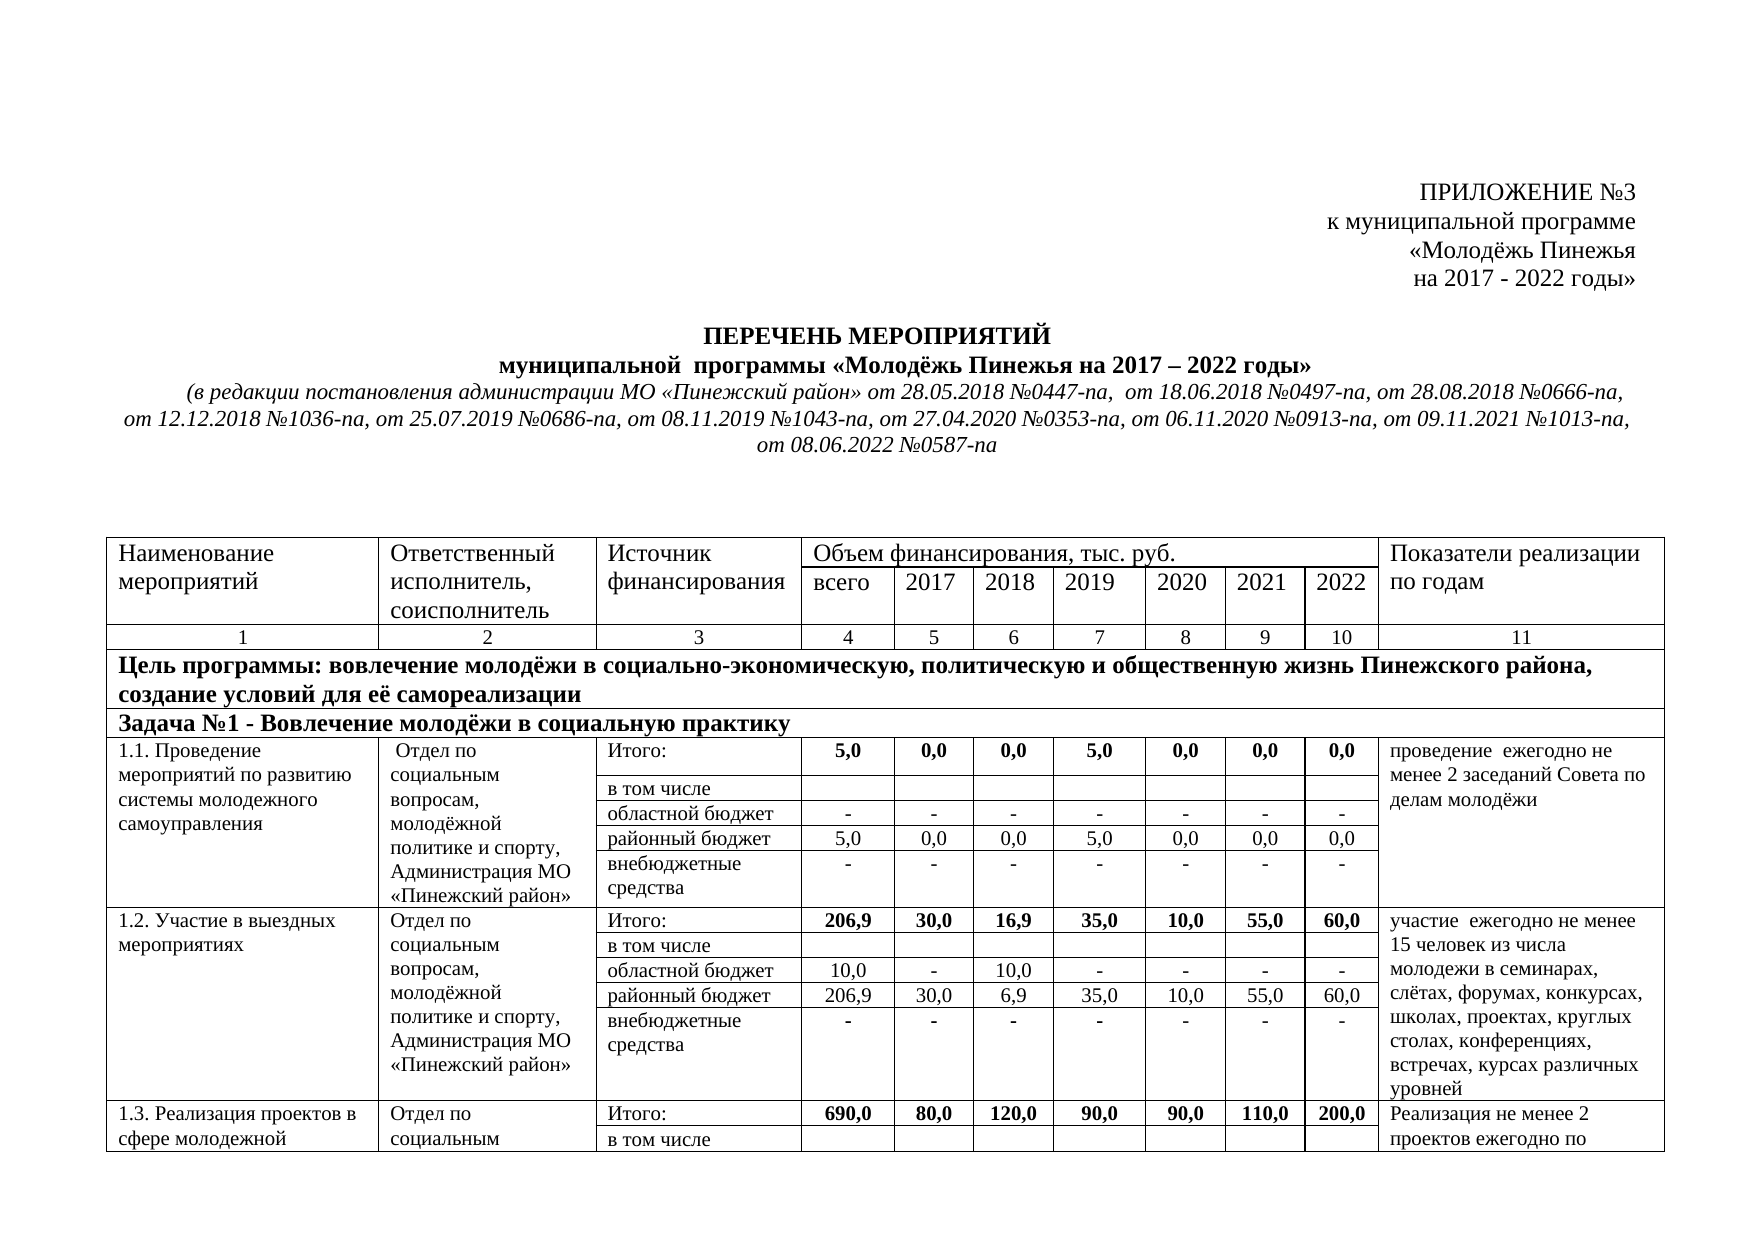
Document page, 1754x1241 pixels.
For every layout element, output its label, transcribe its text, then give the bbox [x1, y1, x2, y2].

table_cell [1306, 776, 1378, 800]
table_cell 4 [802, 625, 894, 649]
table_cell 80,0 [895, 1101, 973, 1125]
table_cell 8 [1146, 625, 1225, 649]
table_cell [1226, 933, 1304, 957]
table_cell 11 [1379, 625, 1664, 649]
table_cell 35,0 [1054, 983, 1145, 1007]
table_cell [1146, 776, 1225, 800]
table_cell - [895, 801, 973, 825]
table_cell 35,0 [1054, 908, 1145, 932]
table_cell 0,0 [1226, 738, 1304, 775]
table_cell 2020 [1146, 568, 1225, 624]
table_cell [1226, 776, 1304, 800]
table_cell 0,0 [974, 826, 1053, 850]
table_cell [895, 1126, 973, 1151]
table_cell [1146, 1126, 1225, 1151]
table_header Показатели реализации по годам [1379, 538, 1664, 624]
table_cell - [1054, 958, 1145, 982]
table_cell Цель программы: вовлечение молодёжи в социально-экономическую, политическую и общественную жизнь Пинежского района, создание условий для её самореализации [107, 650, 1664, 707]
table_cell [1146, 933, 1225, 957]
table_cell - [1054, 851, 1145, 907]
table_cell [1306, 933, 1378, 957]
table_cell 55,0 [1226, 983, 1304, 1007]
table_cell [895, 776, 973, 800]
table_cell 0,0 [895, 826, 973, 850]
table_cell 200,0 [1306, 1101, 1378, 1125]
table_cell 16,9 [974, 908, 1053, 932]
table_cell - [1146, 1008, 1225, 1100]
table_cell - [1226, 1008, 1304, 1100]
table_cell [895, 933, 973, 957]
text ПЕРЕЧЕНЬ МЕРОПРИЯТИЙ [118, 321, 1636, 350]
table_cell 206,9 [802, 908, 894, 932]
table_cell - [1306, 851, 1378, 907]
table_cell - [974, 801, 1053, 825]
table_cell районный бюджет [597, 826, 801, 850]
table_cell 6,9 [974, 983, 1053, 1007]
table_cell 0,0 [1306, 826, 1378, 850]
table_cell проведение ежегодно не менее 2 заседаний Совета по делам молодёжи [1379, 738, 1664, 907]
table_cell 2017 [895, 568, 973, 624]
table_cell - [1306, 958, 1378, 982]
table_cell 110,0 [1226, 1101, 1304, 1125]
table_cell Итого: [597, 1101, 801, 1125]
table_cell 6 [974, 625, 1053, 649]
table_cell 7 [1054, 625, 1145, 649]
table_cell 0,0 [895, 738, 973, 775]
text (в редакции постановления администрации МО «Пинежский район» от 28.05.2018 №0447-па, от 18.06.2018 №0497-па, от 28.08.2018 №0666-па, от 12.12.2018 №1036-па, от 25.07.2019 №0686-па, от 08.11.2019 №1043-па, от 27.04.2020 №0353-па, от 06.11.2020 №0913-па, от 09.11.2021 №1013-па, от 08.06.2022 №0587-па [118, 378, 1636, 457]
table_cell 2021 [1226, 568, 1304, 624]
table_cell 1.3. Реализация проектов в сфере молодежной политики (на конкурсной основе) [107, 1101, 378, 1151]
table_cell 10,0 [1146, 983, 1225, 1007]
table_cell 1.2. Участие в выездных мероприятиях [107, 908, 378, 1100]
table_cell всего [802, 568, 894, 624]
table_cell 0,0 [1146, 826, 1225, 850]
text на 2017 - 2022 годы» [118, 263, 1636, 292]
table_cell в том числе [597, 1126, 801, 1151]
table_cell - [1226, 801, 1304, 825]
table_cell 10,0 [802, 958, 894, 982]
table_cell 10,0 [974, 958, 1053, 982]
table_cell 206,9 [802, 983, 894, 1007]
table_cell - [802, 851, 894, 907]
table_cell 9 [1226, 625, 1304, 649]
table_cell 5,0 [1054, 738, 1145, 775]
text «Молодёжь Пинежья [118, 235, 1636, 263]
table_cell 90,0 [1054, 1101, 1145, 1125]
table_cell 0,0 [1146, 738, 1225, 775]
text к муниципальной программе [118, 206, 1636, 235]
table_header Объем финансирования, тыс. руб. [802, 538, 1378, 566]
table_cell 2022 [1306, 568, 1378, 624]
table_cell 1.1. Проведение мероприятий по развитию системы молодежного самоуправления [107, 738, 378, 907]
text муниципальной программы «Молодёжь Пинежья на 2017 – 2022 годы» [118, 350, 1636, 378]
table_cell 60,0 [1306, 983, 1378, 1007]
text ПРИЛОЖЕНИЕ №3 [118, 177, 1636, 206]
table_cell - [895, 1008, 973, 1100]
table_header Наименование мероприятий [107, 538, 378, 624]
table_cell [1054, 776, 1145, 800]
table_cell Отдел по социальным вопросам, молодёжной политике и спорту, Администрация МО «Пинежский район» [379, 908, 596, 1100]
table_cell - [1226, 958, 1304, 982]
table_cell - [1146, 851, 1225, 907]
table_cell - [974, 851, 1053, 907]
table_cell 5 [895, 625, 973, 649]
table_cell [1054, 1126, 1145, 1151]
table_cell - [1054, 1008, 1145, 1100]
table_cell 690,0 [802, 1101, 894, 1125]
table_cell 5,0 [802, 826, 894, 850]
table_cell Реализация не менее 2 проектов ежегодно по основным направлениям молодёжной политики [1379, 1101, 1664, 1151]
table_cell - [974, 1008, 1053, 1100]
table_cell 10 [1306, 625, 1378, 649]
table_cell - [1146, 958, 1225, 982]
table_cell Итого: [597, 738, 801, 775]
table_cell [802, 933, 894, 957]
table_cell областной бюджет [597, 801, 801, 825]
table_cell [1054, 933, 1145, 957]
table_cell 30,0 [895, 983, 973, 1007]
table_cell 0,0 [1226, 826, 1304, 850]
table_cell - [895, 851, 973, 907]
table_cell 0,0 [974, 738, 1053, 775]
table_cell в том числе [597, 933, 801, 957]
table_header Ответственный исполнитель, соисполнитель [379, 538, 596, 624]
table_cell Задача №1 - Вовлечение молодёжи в социальную практику [107, 709, 1664, 737]
table_cell 55,0 [1226, 908, 1304, 932]
table_cell - [1306, 801, 1378, 825]
table_cell [802, 776, 894, 800]
table_cell - [802, 801, 894, 825]
table_cell 30,0 [895, 908, 973, 932]
table_cell внебюджетные средства [597, 851, 801, 907]
table_cell [802, 1126, 894, 1151]
table_cell - [1054, 801, 1145, 825]
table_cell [379, 1101, 596, 1151]
table_cell Отдел по социальным вопросам, молодёжной политике и спорту, Администрация МО «Пинежский район» [379, 738, 596, 907]
table_cell 2 [379, 625, 596, 649]
table_cell внебюджетные средства [597, 1008, 801, 1100]
table_cell [1226, 1126, 1304, 1151]
table_cell - [802, 1008, 894, 1100]
table_cell 120,0 [974, 1101, 1053, 1125]
table_cell 60,0 [1306, 908, 1378, 932]
table_cell 2018 [974, 568, 1053, 624]
table_cell [1306, 1126, 1378, 1151]
table_cell 5,0 [1054, 826, 1145, 850]
table_cell 1 [107, 625, 378, 649]
table_cell Итого: [597, 908, 801, 932]
table_cell участие ежегодно не менее 15 человек из числа молодежи в семинарах, слётах, форумах, конкурсах, школах, проектах, круглых столах, конференциях, встречах, курсах различных уровней [1379, 908, 1664, 1100]
table_cell - [895, 958, 973, 982]
table_cell [974, 1126, 1053, 1151]
table_cell - [1306, 1008, 1378, 1100]
table_cell 2019 [1054, 568, 1145, 624]
table_header Источник финансирования [597, 538, 801, 624]
table_cell [974, 933, 1053, 957]
table_cell 90,0 [1146, 1101, 1225, 1125]
table_cell в том числе [597, 776, 801, 800]
table_cell - [1146, 801, 1225, 825]
table_cell [974, 776, 1053, 800]
table_cell - [1226, 851, 1304, 907]
table_cell районный бюджет [597, 983, 801, 1007]
table_cell 5,0 [802, 738, 894, 775]
table_cell 0,0 [1306, 738, 1378, 775]
table_cell 10,0 [1146, 908, 1225, 932]
table_cell областной бюджет [597, 958, 801, 982]
table_cell 3 [597, 625, 801, 649]
